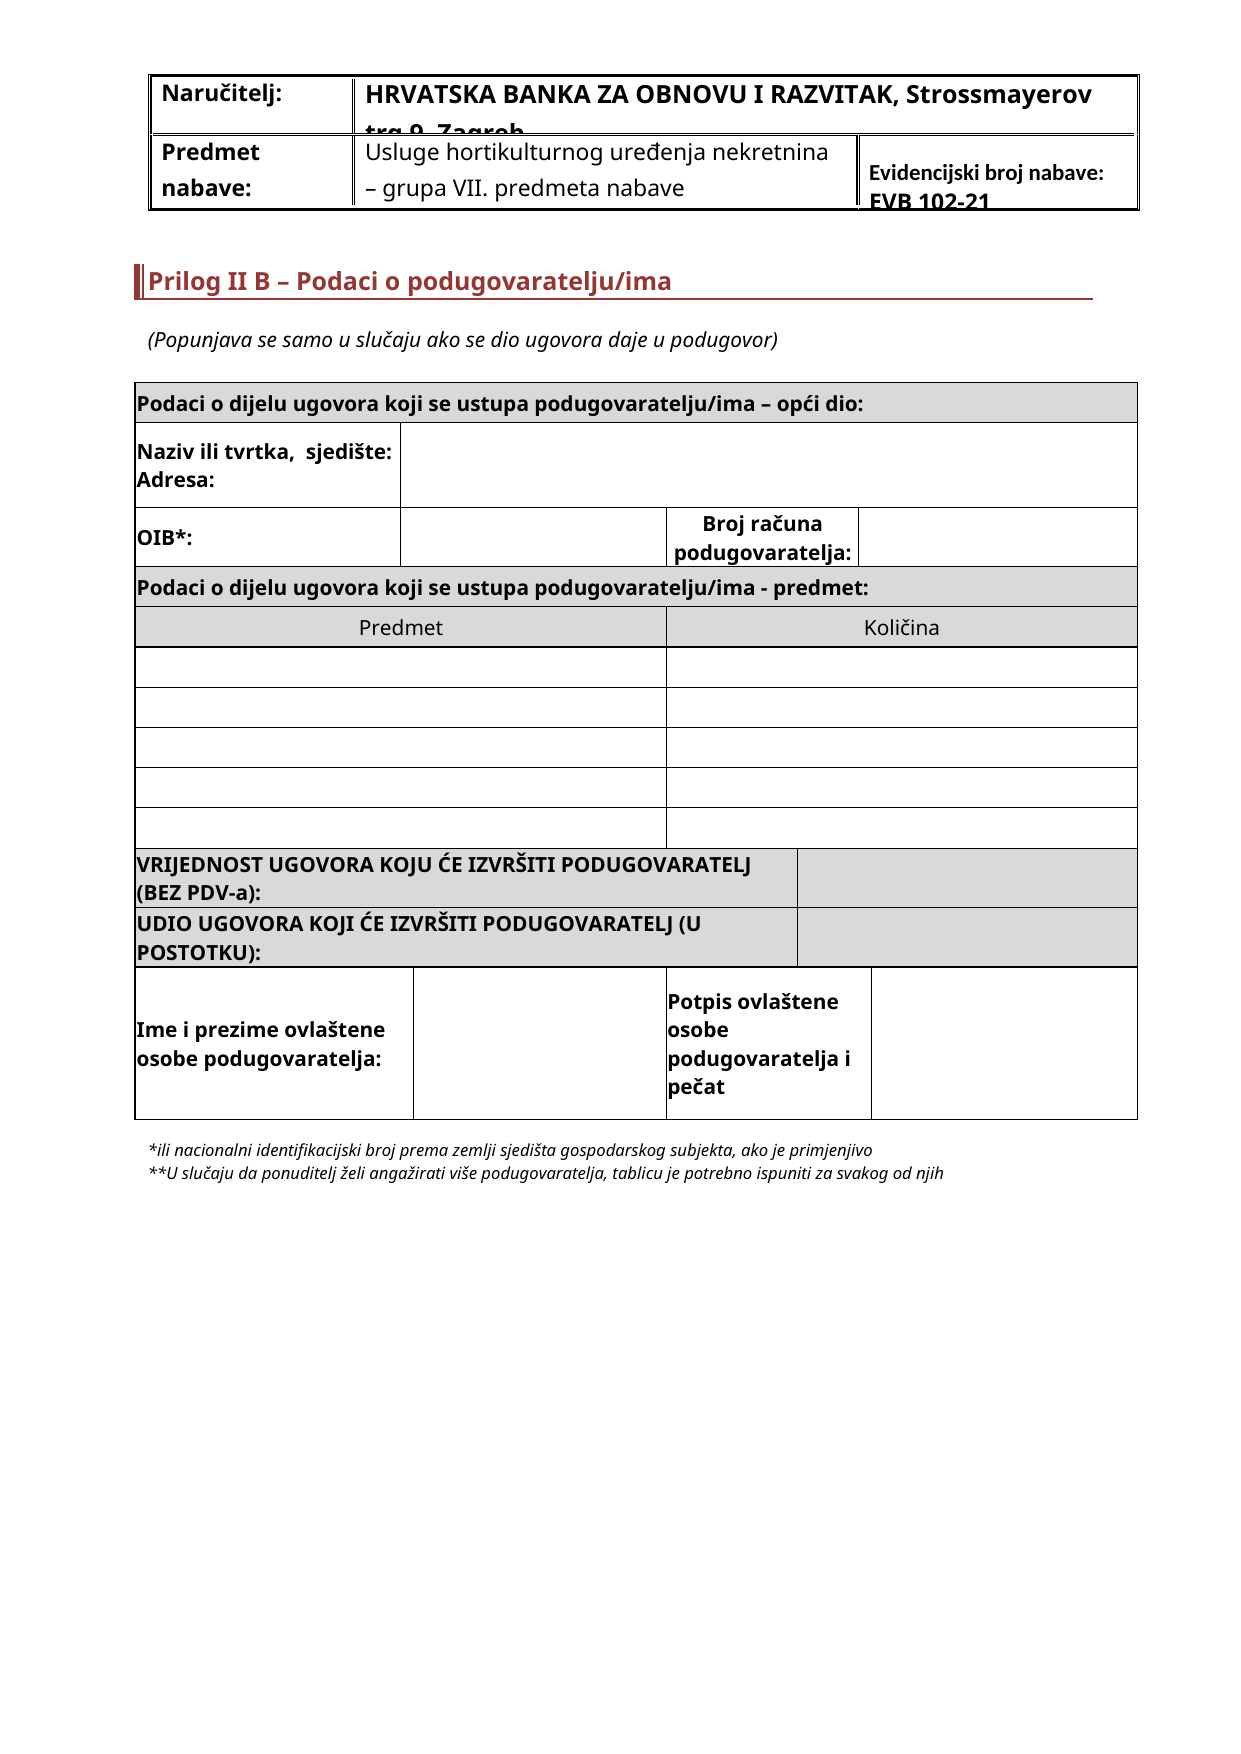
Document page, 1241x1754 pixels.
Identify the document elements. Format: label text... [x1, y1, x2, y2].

table_cell [667, 728, 1137, 767]
table_cell Predmet [136, 607, 666, 646]
table_cell Količina [667, 607, 1137, 646]
table_header Podaci o dijelu ugovora koji se ustupa podugovaratelju/ima – opći dio: [136, 383, 1137, 422]
text *ili nacionalni identifikacijski broj prema zemlji sjedišta gospodarskog subjekta, ako je primjenjivo [148, 1139, 1093, 1162]
table_cell UDIO UGOVORA KOJI ĆE IZVRŠITI PODUGOVARATELJ (U POSTOTKU): [136, 908, 797, 966]
table_cell [667, 768, 1137, 807]
table_cell [859, 508, 1137, 566]
table_cell Potpis ovlaštene osobe podugovaratelja i pečat [667, 968, 871, 1119]
table_cell Ime i prezime ovlaštene osobe podugovaratelja: [136, 968, 413, 1119]
table_cell [798, 908, 1137, 966]
table_cell [401, 423, 1137, 507]
table_cell [136, 728, 666, 767]
table_cell [136, 688, 666, 727]
table_cell Naziv ili tvrtka, sjedište: Adresa: [136, 423, 400, 507]
table_cell [414, 968, 666, 1119]
table_cell [667, 808, 1137, 847]
table_cell [136, 768, 666, 807]
text Prilog II B – Podaci o podugovaratelju/ima [144, 264, 1093, 298]
table_cell [136, 648, 666, 687]
text (Popunjava se samo u slučaju ako se dio ugovora daje u podugovor) [148, 325, 1093, 353]
table_cell [136, 808, 666, 847]
text **U slučaju da ponuditelj želi angažirati više podugovaratelja, tablicu je potrebno ispuniti za svakog od njih [148, 1162, 1051, 1184]
table_cell [667, 648, 1137, 687]
table_cell [401, 508, 666, 566]
table_cell VRIJEDNOST UGOVORA KOJU ĆE IZVRŠITI PODUGOVARATELJ (BEZ PDV-a): [136, 849, 797, 907]
table_cell Broj računa podugovaratelja: [667, 508, 858, 566]
table_cell [872, 968, 1137, 1119]
table_cell OIB*: [136, 508, 400, 566]
table_cell Podaci o dijelu ugovora koji se ustupa podugovaratelju/ima - predmet: [136, 567, 1137, 606]
table_cell [798, 849, 1137, 907]
table_cell [667, 688, 1137, 727]
